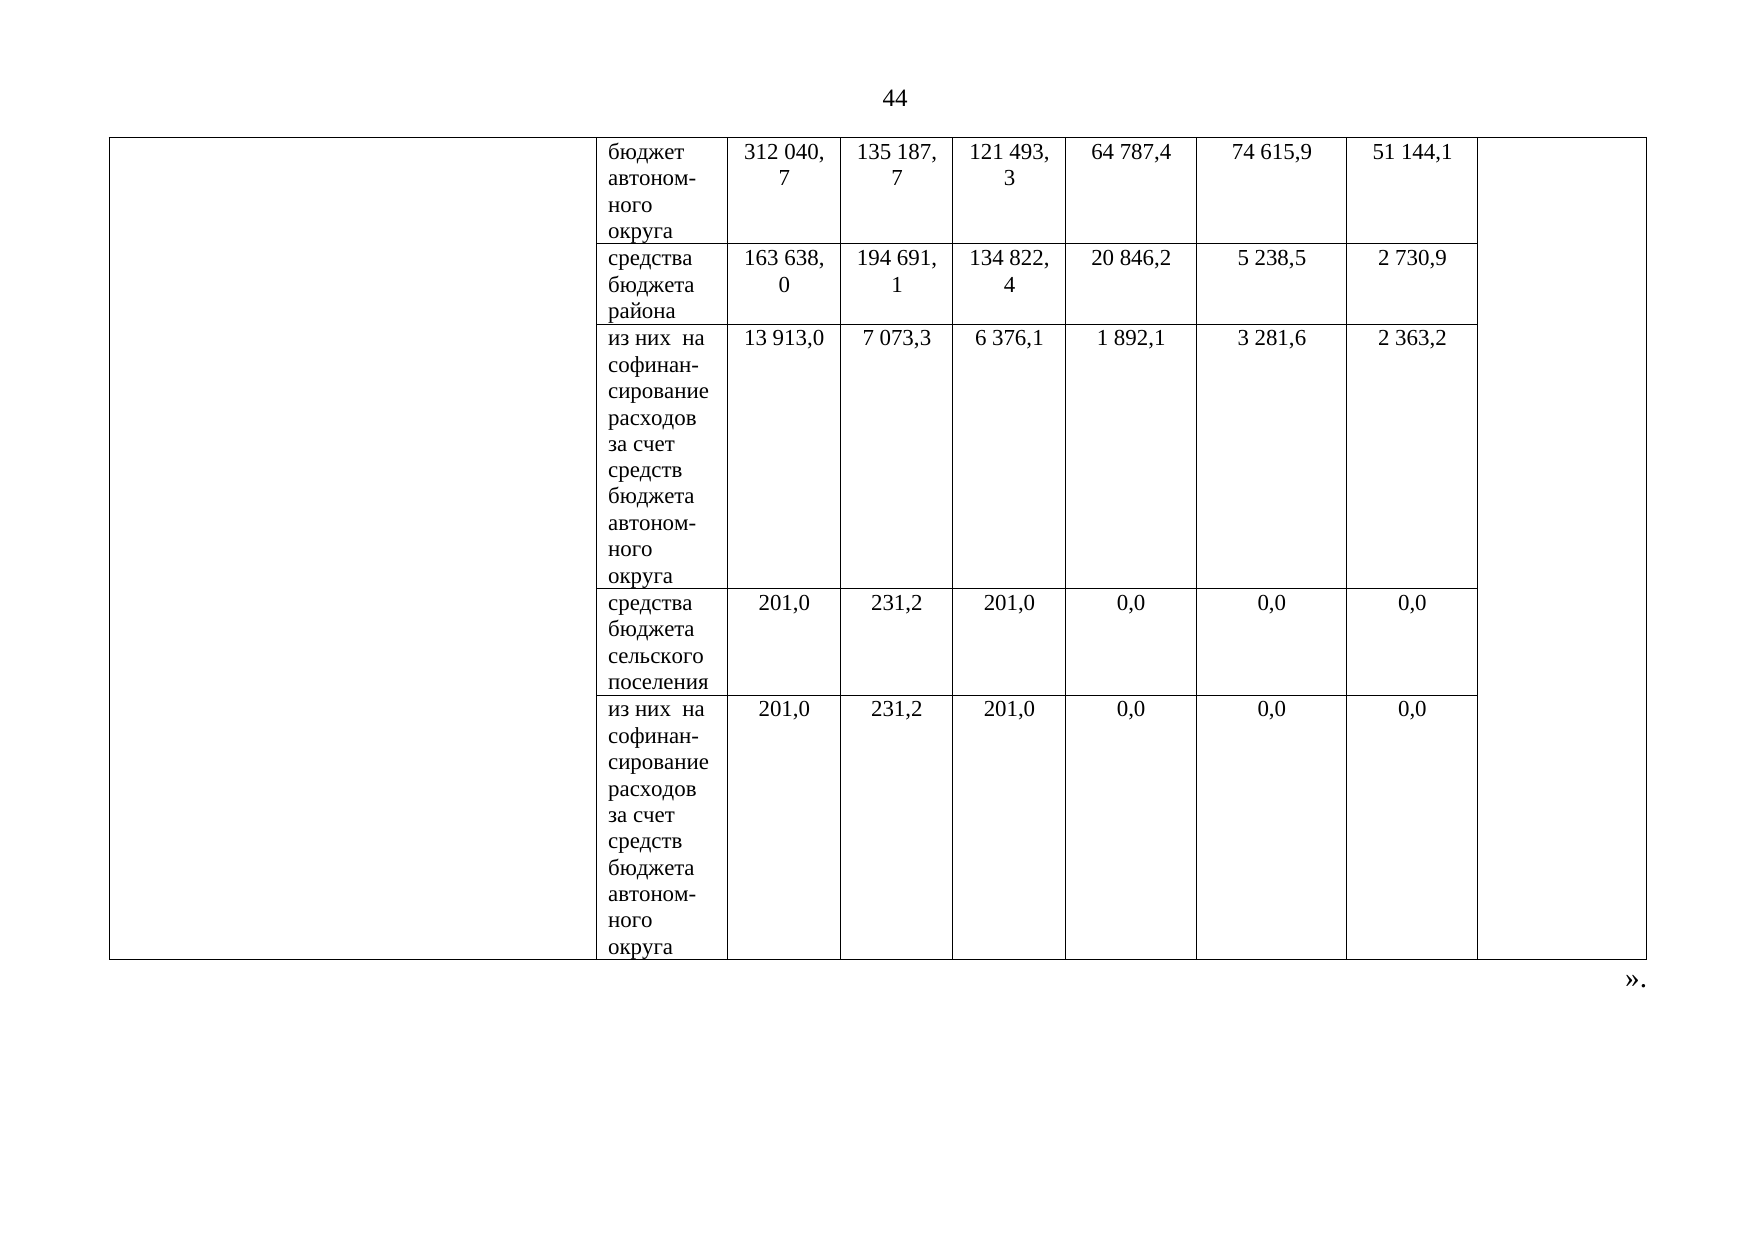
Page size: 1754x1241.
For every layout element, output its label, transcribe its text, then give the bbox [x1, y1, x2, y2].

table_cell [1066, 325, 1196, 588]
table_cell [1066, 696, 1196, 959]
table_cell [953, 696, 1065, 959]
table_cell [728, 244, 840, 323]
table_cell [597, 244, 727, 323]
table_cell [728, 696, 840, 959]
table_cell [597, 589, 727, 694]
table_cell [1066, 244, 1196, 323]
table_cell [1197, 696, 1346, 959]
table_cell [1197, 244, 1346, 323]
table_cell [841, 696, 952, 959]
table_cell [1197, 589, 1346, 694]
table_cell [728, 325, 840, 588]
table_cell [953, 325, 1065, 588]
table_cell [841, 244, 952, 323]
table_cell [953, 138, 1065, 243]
text ». [165, 960, 1647, 994]
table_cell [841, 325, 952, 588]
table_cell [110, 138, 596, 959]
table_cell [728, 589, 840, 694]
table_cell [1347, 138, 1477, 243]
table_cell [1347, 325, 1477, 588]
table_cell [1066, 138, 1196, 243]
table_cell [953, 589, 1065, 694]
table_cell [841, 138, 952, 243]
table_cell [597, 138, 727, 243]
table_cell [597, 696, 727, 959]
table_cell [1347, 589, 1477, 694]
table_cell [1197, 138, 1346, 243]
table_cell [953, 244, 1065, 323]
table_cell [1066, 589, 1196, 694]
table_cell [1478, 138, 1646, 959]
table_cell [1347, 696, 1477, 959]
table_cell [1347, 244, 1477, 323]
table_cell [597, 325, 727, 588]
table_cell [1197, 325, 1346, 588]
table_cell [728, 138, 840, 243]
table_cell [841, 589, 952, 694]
